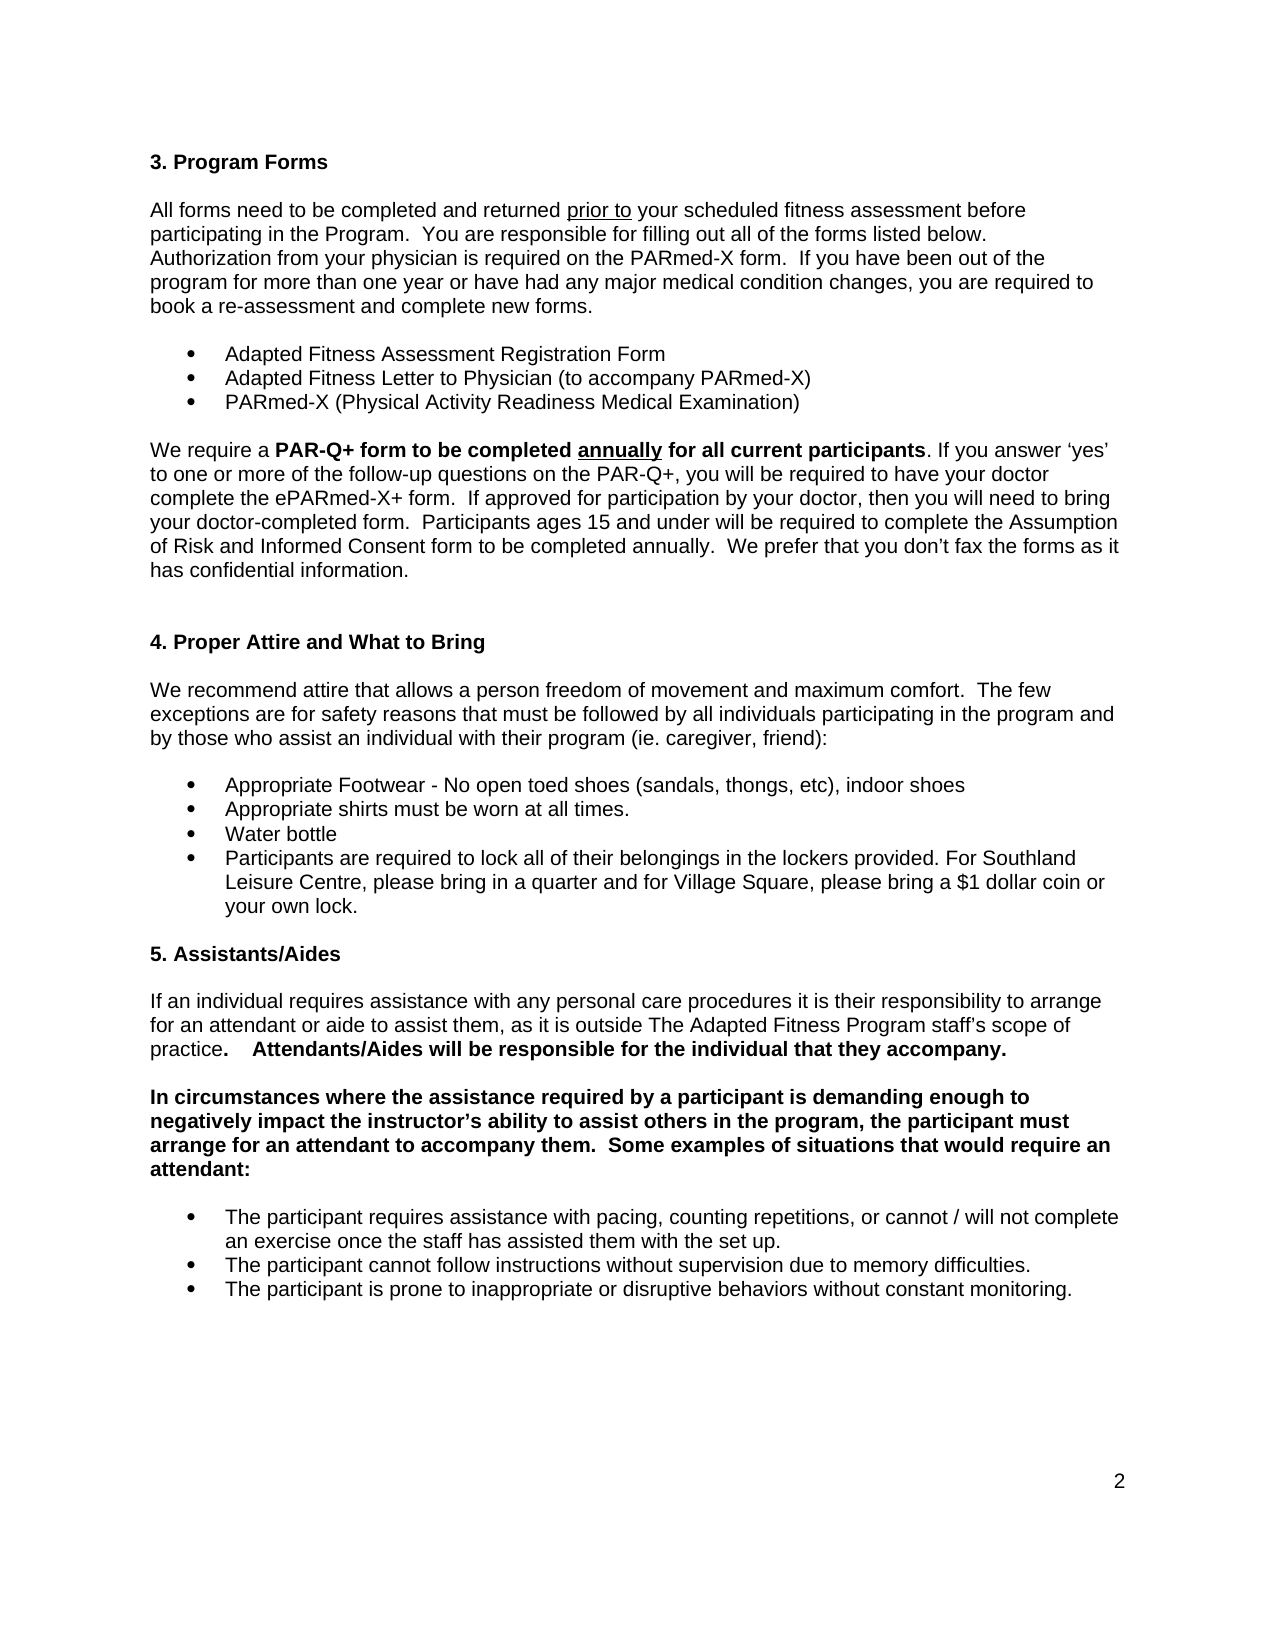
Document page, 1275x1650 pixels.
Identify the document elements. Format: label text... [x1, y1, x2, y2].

text 4. Proper Attire and What to Bring [150, 629, 1125, 653]
text 5. Assistants/Aides [150, 941, 1125, 965]
list Appropriate shirts must be worn at all times. [187, 797, 1125, 821]
list The participant cannot follow instructions without supervision due to memory difficulties. [187, 1253, 1125, 1277]
list Water bottle [187, 821, 1125, 845]
text In circumstances where the assistance required by a participant is demanding enough to negatively impact the instructor’s ability to assist others in the program, the participant must arrange for an attendant to accompany them. Some examples of situations that would require an attendant: [150, 1085, 1125, 1181]
list PARmed-X (Physical Activity Readiness Medical Examination) [187, 390, 1125, 414]
list The participant requires assistance with pacing, counting repetitions, or cannot / will not complete an exercise once the staff has assisted them with the set up. [187, 1205, 1125, 1253]
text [150, 1469, 1125, 1493]
list Appropriate Footwear - No open toed shoes (sandals, thongs, etc), indoor shoes [187, 773, 1125, 797]
text All forms need to be completed and returned prior to your scheduled fitness assessment before participating in the Program. You are responsible for filling out all of the forms listed below. [150, 198, 1125, 246]
list Adapted Fitness Letter to Physician (to accompany PARmed-X) [187, 366, 1125, 390]
list The participant is prone to inappropriate or disruptive behaviors without constant monitoring. [187, 1277, 1125, 1301]
text Authorization from your physician is required on the PARmed-X form. If you have been out of the program for more than one year or have had any major medical condition changes, you are required to book a re-assessment and complete new forms. [150, 246, 1125, 318]
list Adapted Fitness Assessment Registration Form [187, 342, 1125, 366]
list Participants are required to lock all of their belongings in the lockers provided. For Southland Leisure Centre, please bring in a quarter and for Village Square, please bring a $1 dollar coin or your own lock. [187, 845, 1125, 917]
text We recommend attire that allows a person freedom of movement and maximum comfort. The few exceptions are for safety reasons that must be followed by all individuals participating in the program and by those who assist an individual with their program (ie. caregiver, friend): [150, 677, 1125, 749]
text If an individual requires assistance with any personal care procedures it is their responsibility to arrange for an attendant or aide to assist them, as it is outside The Adapted Fitness Program staff’s scope of practice. Attendants/Aides will be responsible for the individual that they accompany. [150, 989, 1125, 1061]
text We require a PAR-Q+ form to be completed annually for all current participants. If you answer ‘yes’ to one or more of the follow-up questions on the PAR-Q+, you will be required to have your doctor complete the ePARmed-X+ form. If approved for participation by your doctor, then you will need to bring your doctor-completed form. Participants ages 15 and under will be required to complete the Assumption of Risk and Informed Consent form to be completed annually. We prefer that you don’t fax the forms as it has confidential information. [150, 438, 1125, 582]
text 3. Program Forms [150, 150, 1125, 174]
